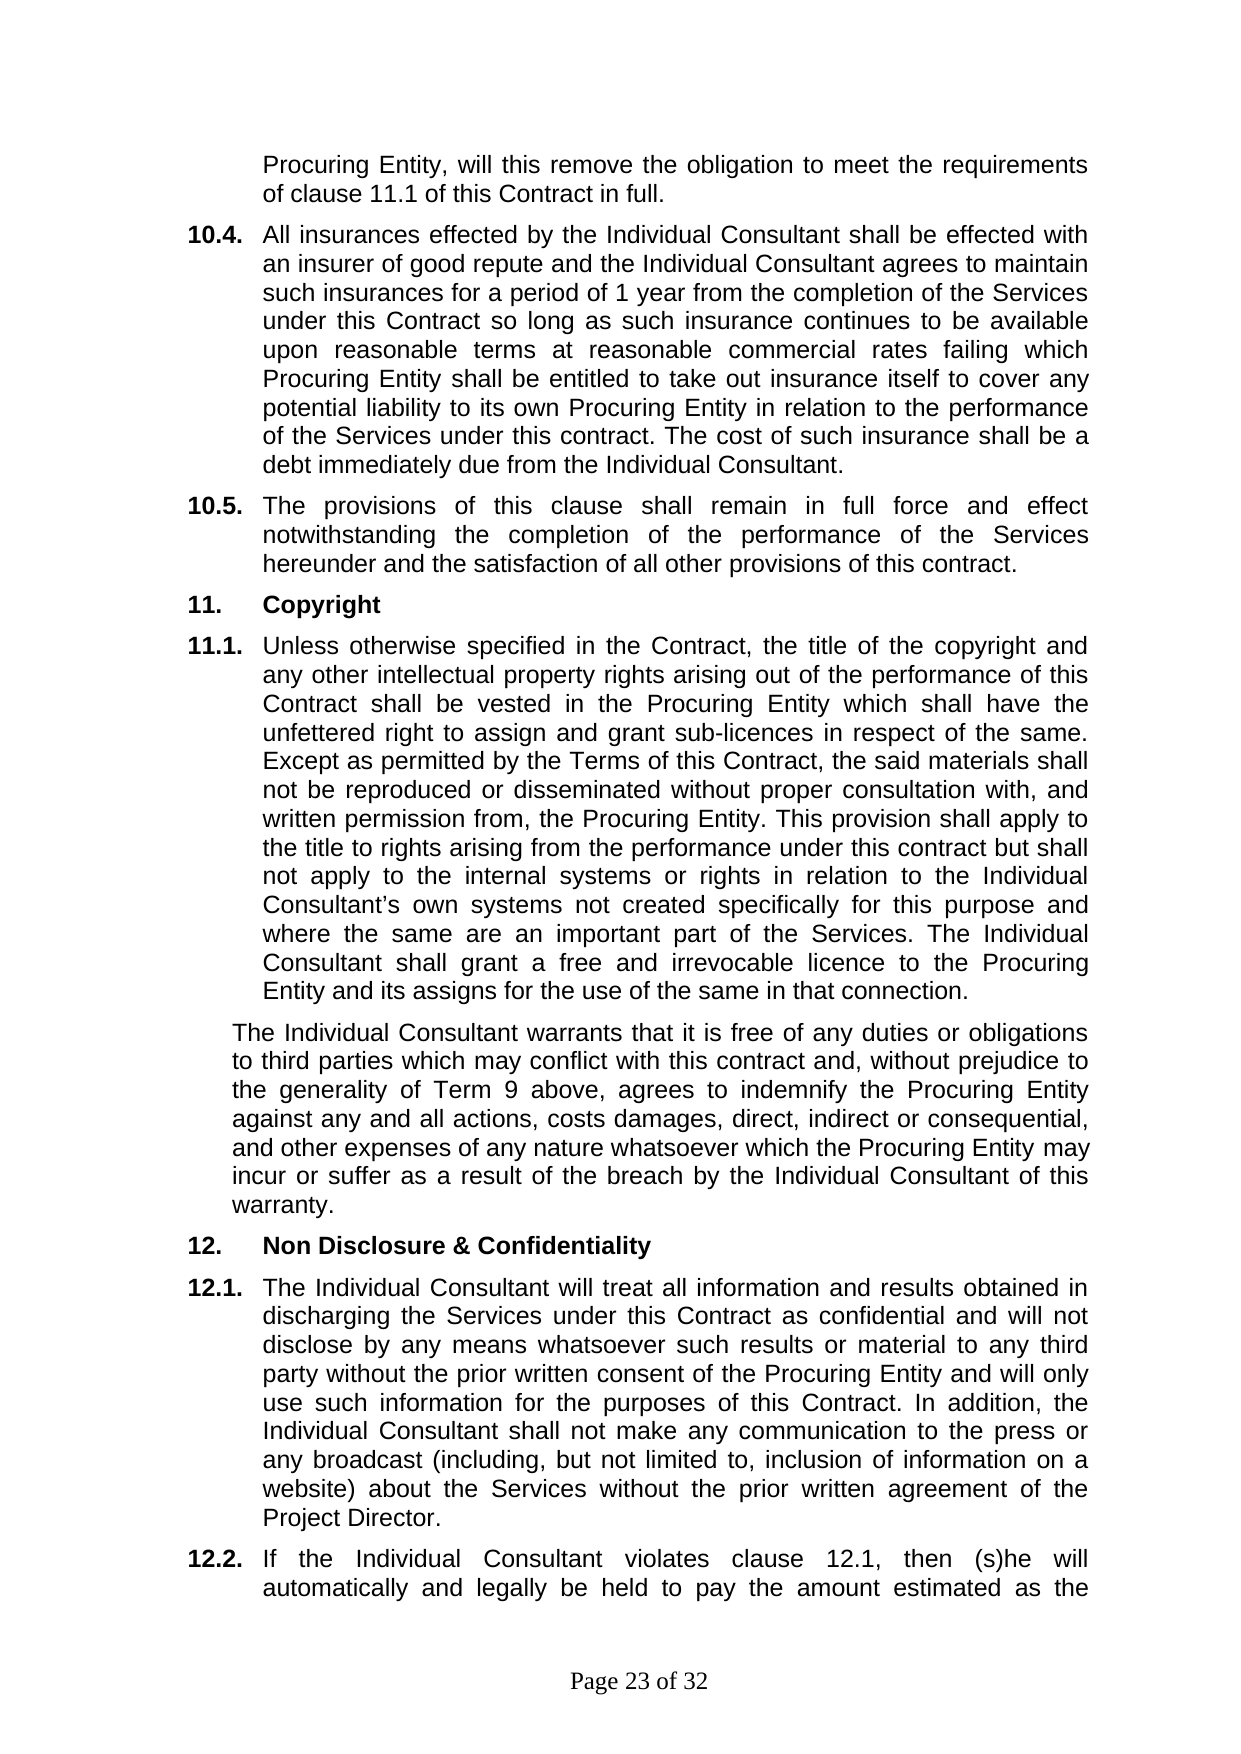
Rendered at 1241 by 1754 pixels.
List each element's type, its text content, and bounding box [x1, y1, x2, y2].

text The Individual Consultant warrants that it is free of any duties or obligations to third parties which may conflict with this contract and, without prejudice to the generality of Term 9 above, agrees to indemnify the Procuring Entity against any and all actions, costs damages, direct, indirect or consequential, and other expenses of any nature whatsoever which the Procuring Entity may incur or suffer as a result of the breach by the Individual Consultant of this warranty. [232, 1017, 1090, 1219]
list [187, 150, 1090, 207]
list The provisions of this clause shall remain in full force and effect notwithstanding the completion of the performance of the Services hereunder and the satisfaction of all other provisions of this contract. [187, 491, 1090, 577]
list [187, 1544, 1090, 1601]
list Copyright [187, 590, 1090, 619]
list Non Disclosure & Confidentiality [187, 1231, 1090, 1260]
list The Individual Consultant will treat all information and results obtained in discharging the Services under this Contract as confidential and will not disclose by any means whatsoever such results or material to any third party without the prior written consent of the Procuring Entity and will only use such information for the purposes of this Contract. In addition, the Individual Consultant shall not make any communication to the press or any broadcast (including, but not limited to, inclusion of information on a website) about the Services without the prior written agreement of the Project Director. [187, 1272, 1090, 1531]
list All insurances effected by the Individual Consultant shall be effected with an insurer of good repute and the Individual Consultant agrees to maintain such insurances for a period of 1 year from the completion of the Services under this Contract so long as such insurance continues to be available upon reasonable terms at reasonable commercial rates failing which Procuring Entity shall be entitled to take out insurance itself to cover any potential liability to its own Procuring Entity in relation to the performance of the Services under this contract. The cost of such insurance shall be a debt immediately due from the Individual Consultant. [187, 220, 1090, 479]
list Unless otherwise specified in the Contract, the title of the copyright and any other intellectual property rights arising out of the performance of this Contract shall be vested in the Procuring Entity which shall have the unfettered right to assign and grant sub-licences in respect of the same. Except as permitted by the Terms of this Contract, the said materials shall not be reproduced or disseminated without proper consultation with, and written permission from, the Procuring Entity. This provision shall apply to the title to rights arising from the performance under this contract but shall not apply to the internal systems or rights in relation to the Individual Consultant’s own systems not created specifically for this purpose and where the same are an important part of the Services. The Individual Consultant shall grant a free and irrevocable licence to the Procuring Entity and its assigns for the use of the same in that connection. [187, 631, 1090, 1005]
